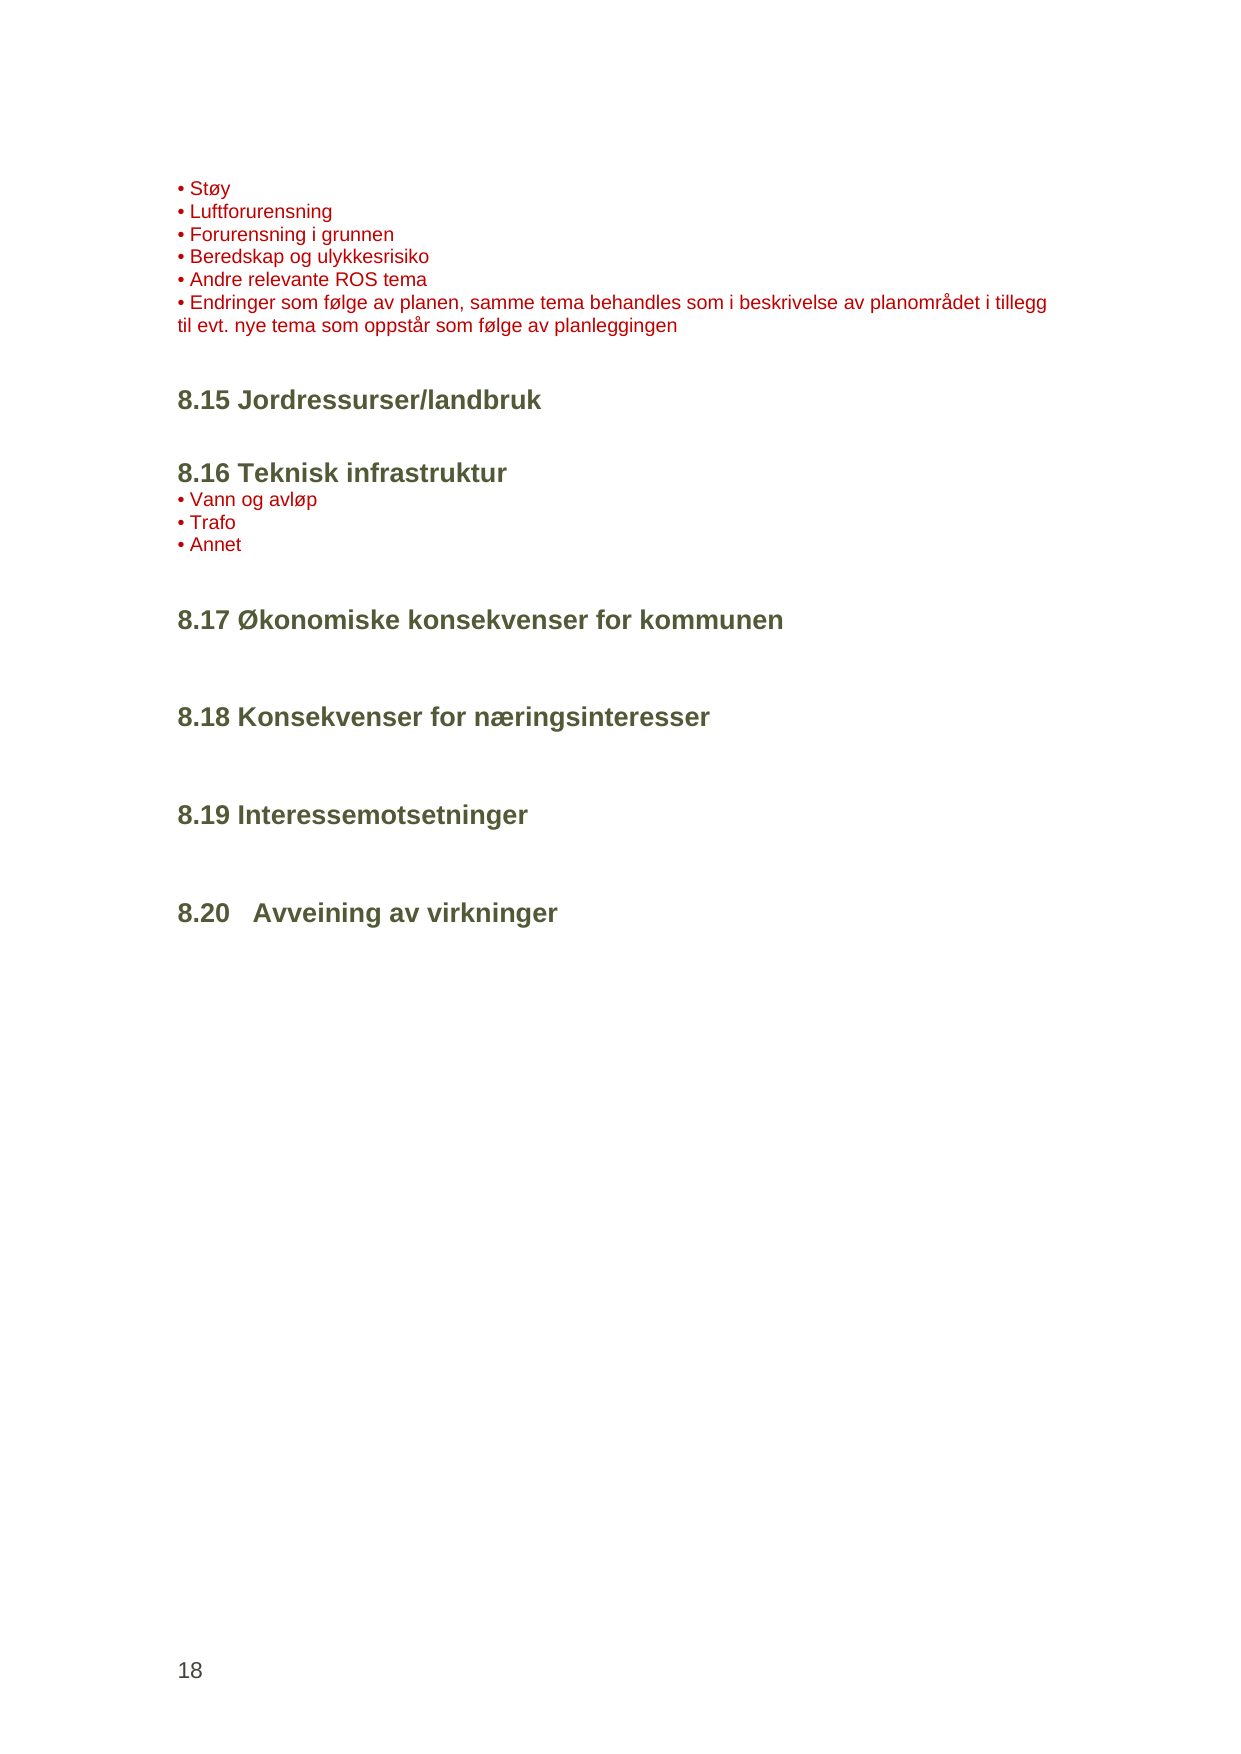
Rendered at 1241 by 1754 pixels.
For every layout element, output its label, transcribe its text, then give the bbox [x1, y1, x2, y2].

text 8.16 Teknisk infrastruktur • Vann og avløp • Trafo • Annet [177, 457, 1063, 556]
subtitle 8.18 Konsekvenser for næringsinteresser [177, 701, 1063, 733]
subtitle Avveining av virkninger [177, 897, 1063, 928]
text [177, 177, 1063, 336]
subtitle 8.15 Jordressurser/landbruk [177, 384, 1063, 415]
subtitle 8.19 Interessemotsetninger [177, 799, 1063, 830]
subtitle 8.17 Økonomiske konsekvenser for kommunen [177, 604, 1063, 635]
